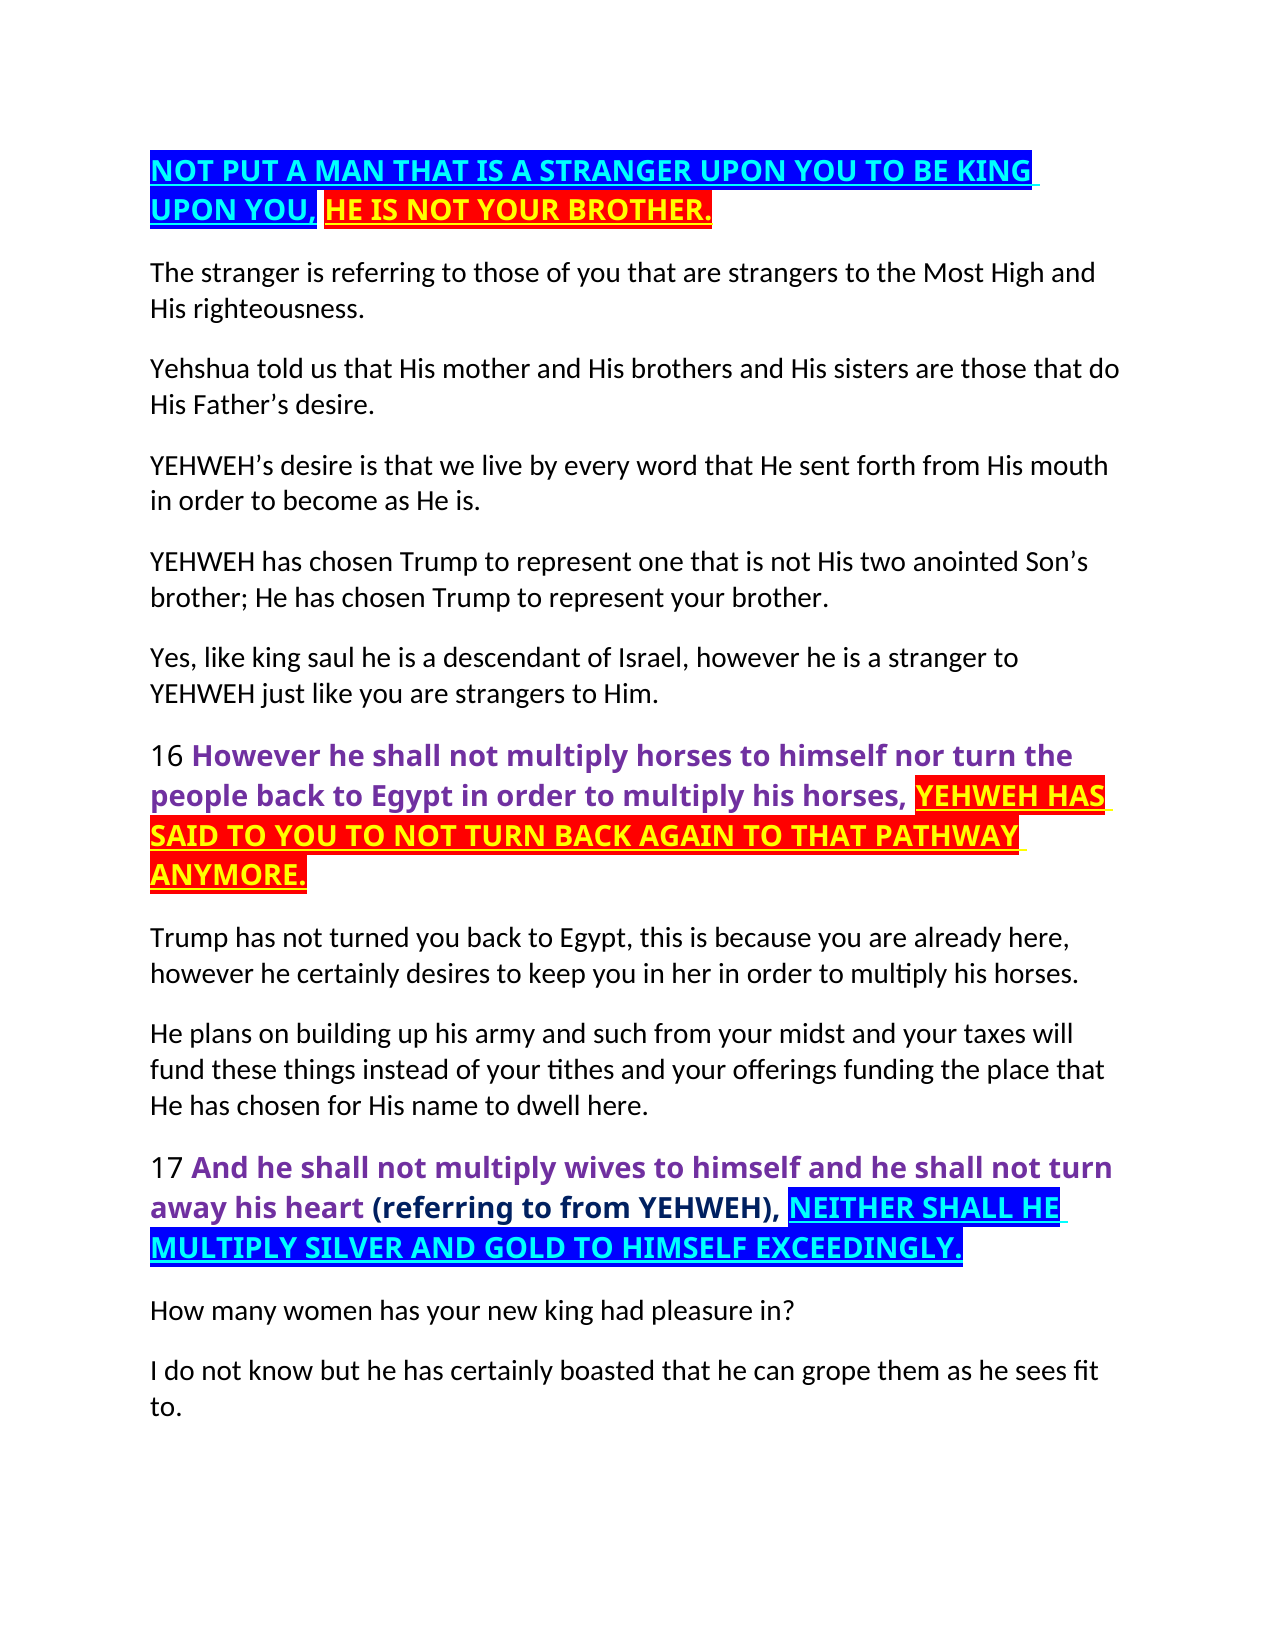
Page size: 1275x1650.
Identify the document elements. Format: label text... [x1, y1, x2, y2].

text 17 And he shall not multiply wives to himself and he shall not turn away his heart (referring to from YEHWEH), NEITHER SHALL HE MULTIPLY SILVER AND GOLD TO HIMSELF EXCEEDINGLY. [150, 1147, 1125, 1267]
text Trump has not turned you back to Egypt, this is because you are already here, however he certainly desires to keep you in her in order to multiply his horses. [150, 919, 1125, 991]
text How many women has your new king had pleasure in? [150, 1292, 1125, 1327]
text He plans on building up his army and such from your midst and your taxes will fund these things instead of your tithes and your offerings funding the place that He has chosen for His name to dwell here. [150, 1016, 1125, 1122]
text 16 However he shall not multiply horses to himself nor turn the people back to Egypt in order to multiply his horses, YEHWEH HAS SAID TO YOU TO NOT TURN BACK AGAIN TO THAT PATHWAY ANYMORE. [150, 736, 1125, 894]
text The stranger is referring to those of you that are strangers to the Most High and His righteousness. [150, 254, 1125, 326]
text Yehshua told us that His mother and His brothers and His sisters are those that do His Father’s desire. [150, 351, 1125, 422]
text YEHWEH’s desire is that we live by every word that He sent forth from His mouth in order to become as He is. [150, 447, 1125, 518]
text I do not know but he has certainly boasted that he can grope them as he sees fit to. [150, 1352, 1125, 1423]
text Yes, like king saul he is a descendant of Israel, however he is a stranger to YEHWEH just like you are strangers to Him. [150, 639, 1125, 711]
text YEHWEH has chosen Trump to represent one that is not His two anointed Son’s brother; He has chosen Trump to represent your brother. [150, 543, 1125, 614]
